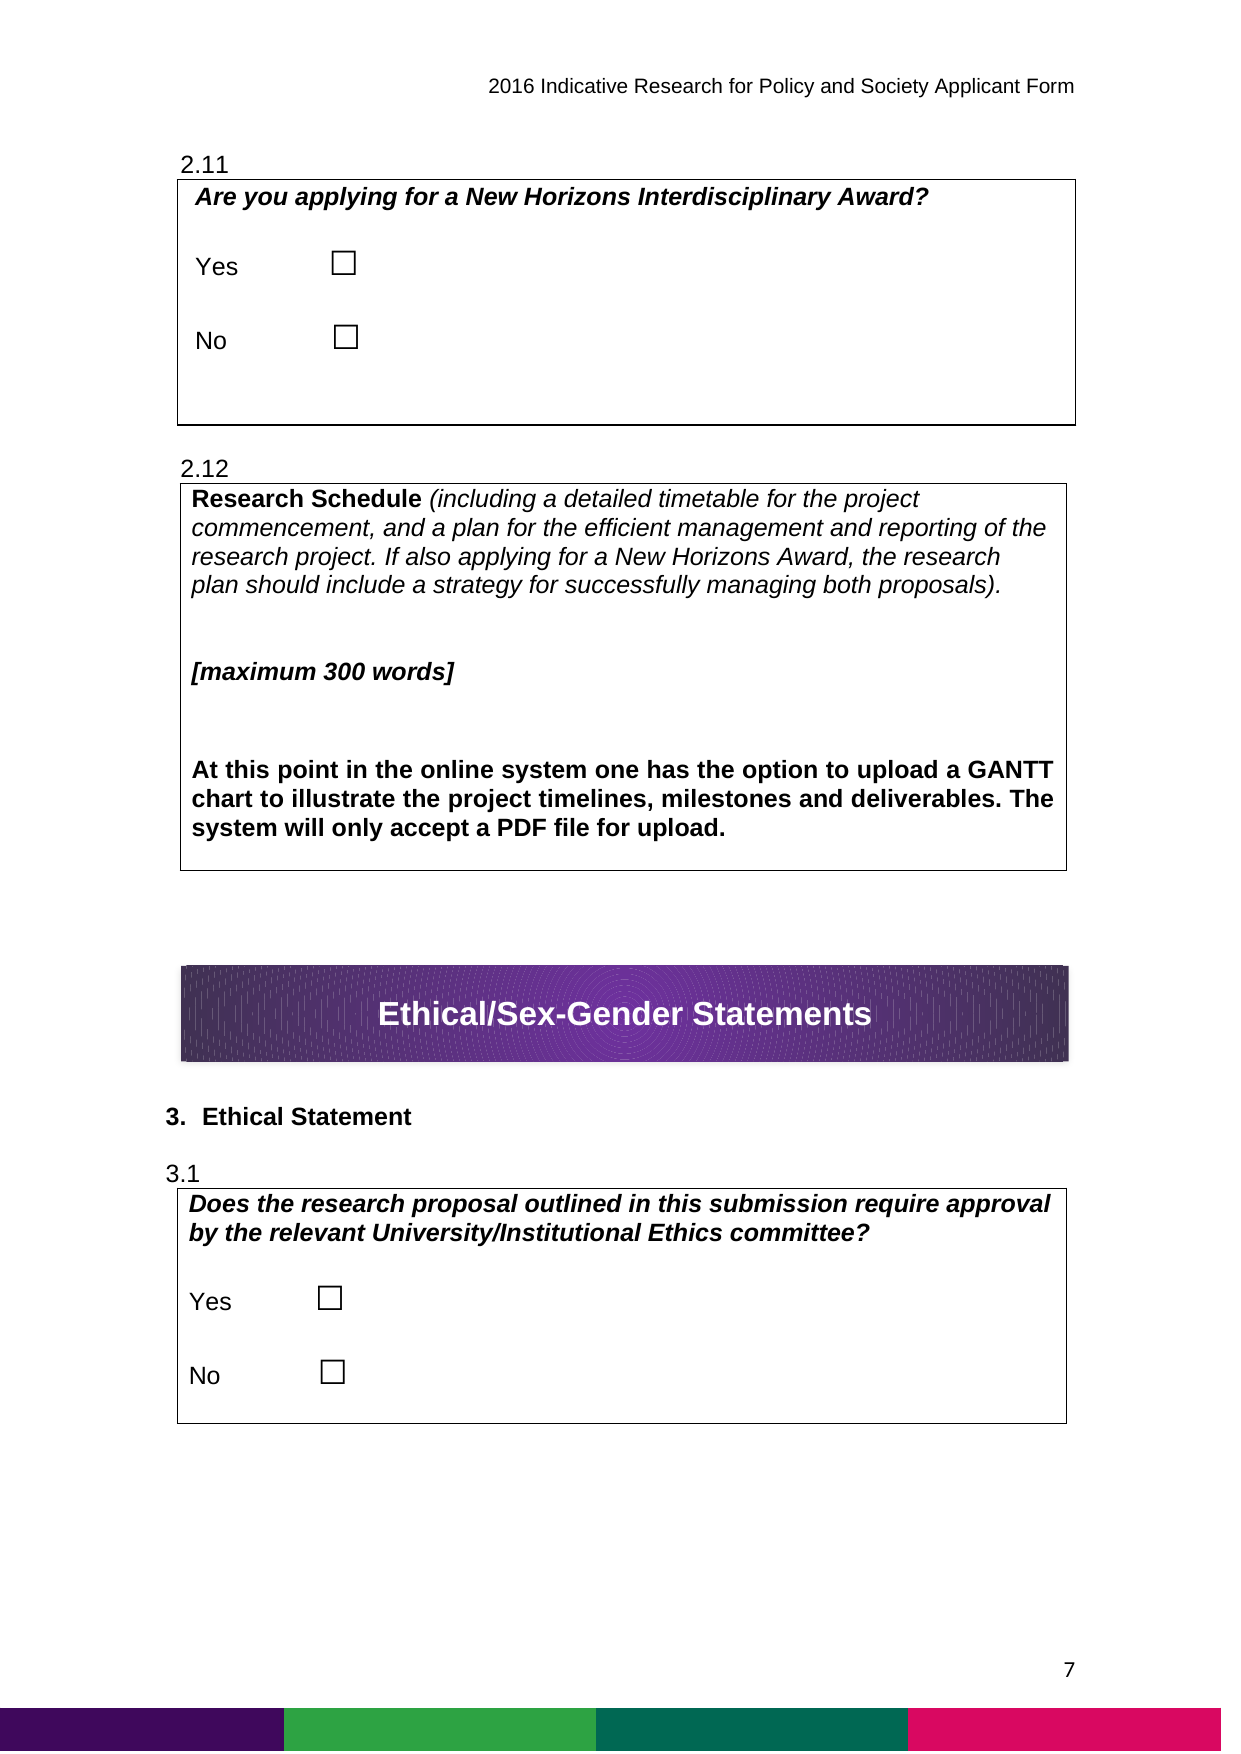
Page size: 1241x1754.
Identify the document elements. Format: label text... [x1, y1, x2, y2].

text Yes [178, 236, 1075, 285]
text 3.1 [165, 1159, 1075, 1188]
text 2.11 [165, 150, 1075, 179]
text No [178, 310, 1075, 424]
list Ethical Statement [165, 1101, 1075, 1130]
text 2.12 [165, 454, 1075, 483]
table_header Does the research proposal outlined in this submission require approval by the relevant University/Institutional Ethics committee? Yes No [178, 1189, 1066, 1423]
table_header Research Schedule (including a detailed timetable for the project commencement, and a plan for the efficient management and reporting of the research project. If also applying for a New Horizons Award, the research plan should include a strategy for successfully managing both proposals). [maximum 300 words] At this point in the online system one has the option to upload a GANTT chart to illustrate the project timelines, milestones and deliverables. The system will only accept a PDF file for upload. [181, 484, 1066, 870]
text Are you applying for a New Horizons Interdisciplinary Award? [178, 180, 1075, 211]
